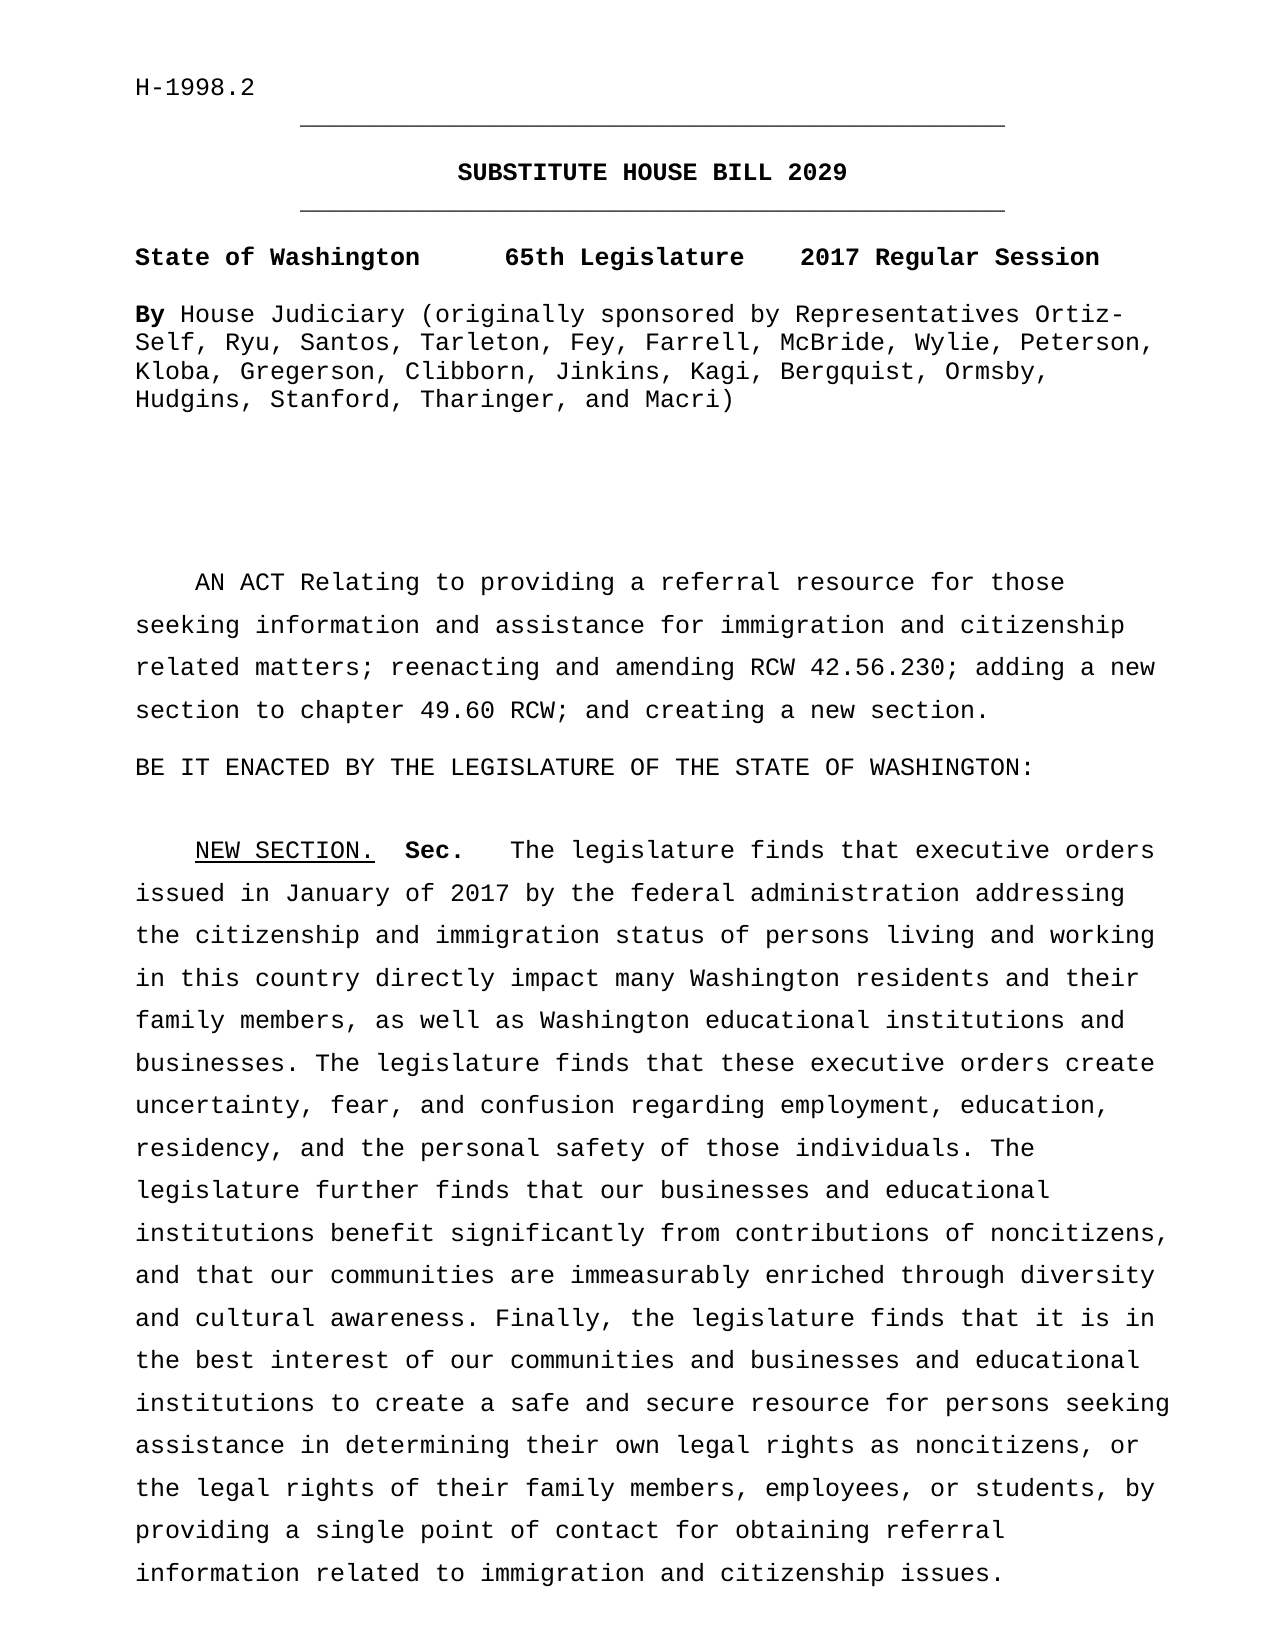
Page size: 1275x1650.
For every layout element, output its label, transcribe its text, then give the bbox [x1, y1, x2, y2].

text AN ACT Relating to providing a referral resource for those seeking information and assistance for immigration and citizenship related matters; reenacting and amending RCW 42.56.230; adding a new section to chapter 49.60 RCW; and creating a new section. [135, 557, 1170, 727]
text By House Judiciary (originally sponsored by Representatives Ortiz-Self, Ryu, Santos, Tarleton, Fey, Farrell, McBride, Wylie, Peterson, Kloba, Gregerson, Clibborn, Jinkins, Kagi, Bergquist, Ormsby, Hudgins, Stanford, Tharinger, and Macri) [135, 302, 1170, 415]
text H-1998.2 [135, 75, 1170, 103]
text NEW SECTION. Sec. The legislature finds that executive orders issued in January of 2017 by the federal administration addressing the citizenship and immigration status of persons living and working in this country directly impact many Washington residents and their family members, as well as Washington educational institutions and businesses. The legislature finds that these executive orders create uncertainty, fear, and confusion regarding employment, education, residency, and the personal safety of those individuals. The legislature further finds that our businesses and educational institutions benefit significantly from contributions of noncitizens, and that our communities are immeasurably enriched through diversity and cultural awareness. Finally, the legislature finds that it is in the best interest of our communities and businesses and educational institutions to create a safe and secure resource for persons seeking assistance in determining their own legal rights as noncitizens, or the legal rights of their family members, employees, or students, by providing a single point of contact for obtaining referral information related to immigration and citizenship issues. [135, 825, 1170, 1590]
text State of Washington 65th Legislature 2017 Regular Session [135, 245, 1170, 273]
text _______________________________________________ [135, 103, 1170, 132]
text _______________________________________________ [135, 188, 1170, 217]
text BE IT ENACTED BY THE LEGISLATURE OF THE STATE OF WASHINGTON: [135, 755, 1170, 783]
text SUBSTITUTE HOUSE BILL 2029 [135, 160, 1170, 188]
